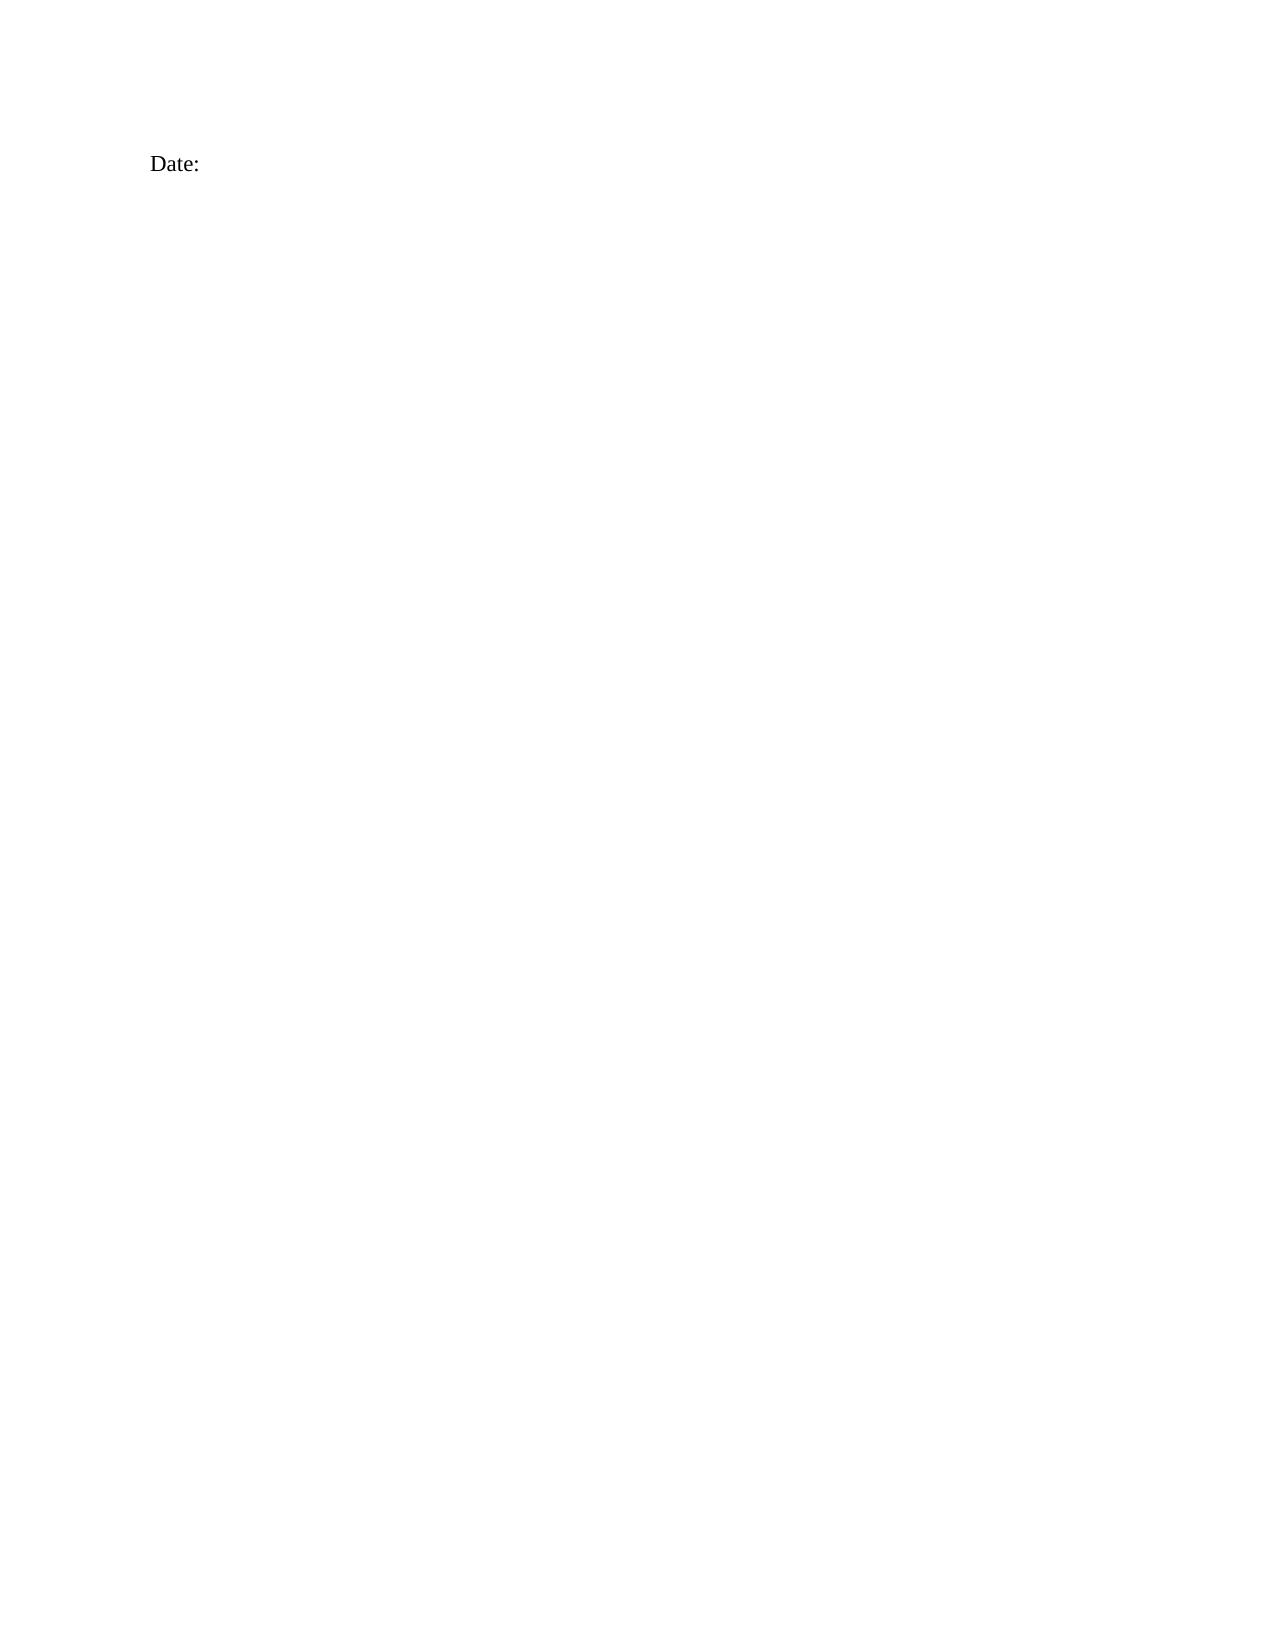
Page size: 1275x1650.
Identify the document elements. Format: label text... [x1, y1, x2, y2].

text Date: [150, 150, 1125, 176]
